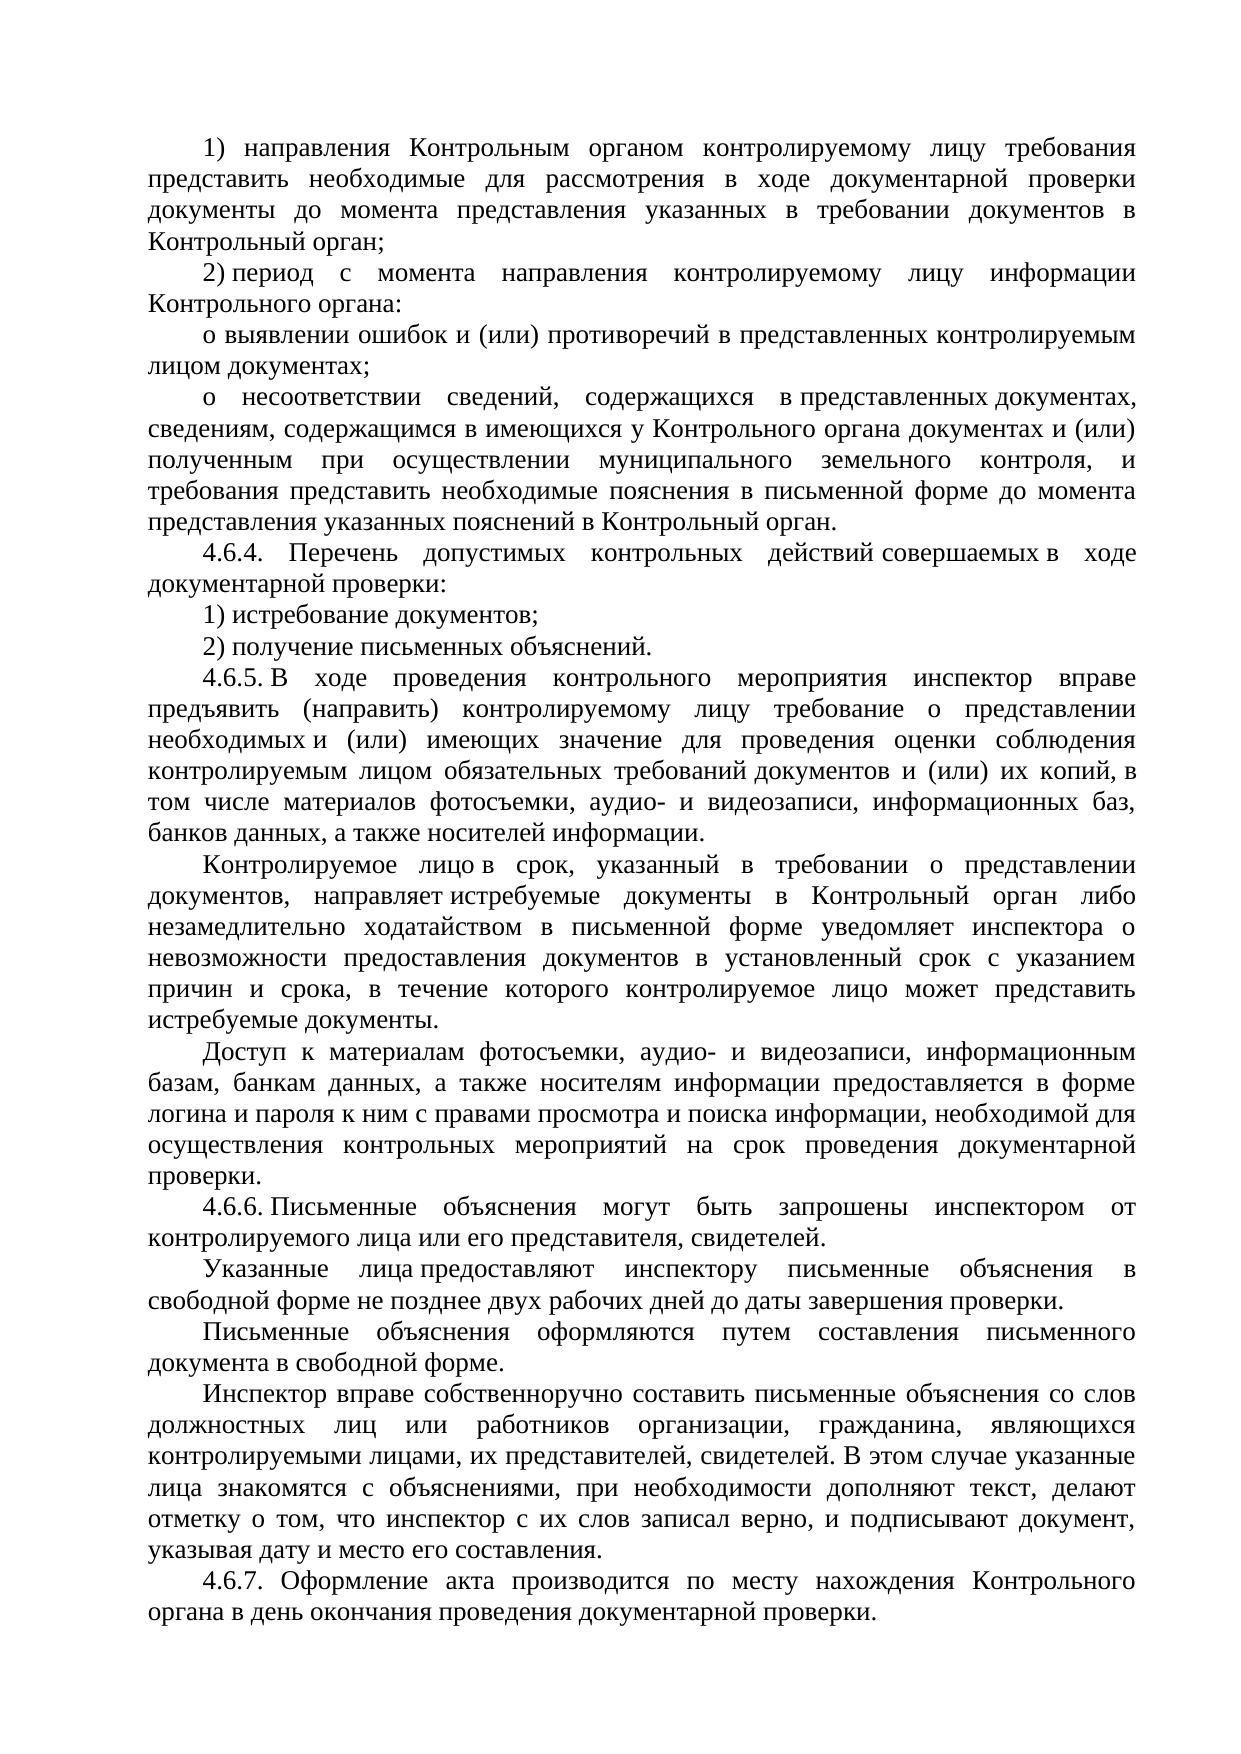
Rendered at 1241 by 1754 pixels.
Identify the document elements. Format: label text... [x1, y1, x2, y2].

text Контролируемое лицо в срок, указанный в требовании о представлении документов, направляет истребуемые документы в Контрольный орган либо незамедлительно ходатайством в письменной форме уведомляет инспектора о невозможности предоставления документов в установленный срок с указанием причин и срока, в течение которого контролируемое лицо может представить истребуемые документы. [148, 848, 1137, 1034]
text Инспектор вправе собственноручно составить письменные объяснения со слов должностных лиц или работников организации, гражданина, являющихся контролируемыми лицами, их представителей, свидетелей. В этом случае указанные лица знакомятся с объяснениями, при необходимости дополняют текст, делают отметку о том, что инспектор с их слов записал верно, и подписывают документ, указывая дату и место его составления. [148, 1377, 1137, 1564]
text 1) истребование документов; [148, 598, 1137, 630]
text Письменные объяснения оформляются путем составления письменного документа в свободной форме. [148, 1315, 1137, 1377]
text Доступ к материалам фотосъемки, аудио- и видеозаписи, информационным базам, банкам данных, а также носителям информации предоставляется в форме логина и пароля к ним с правами просмотра и поиска информации, необходимой для осуществления контрольных мероприятий на срок проведения документарной проверки. [148, 1034, 1137, 1190]
text 4.6.4. Перечень допустимых контрольных действий совершаемых в ходе документарной проверки: [148, 536, 1137, 598]
text 1) направления Контрольным органом контролируемому лицу требования представить необходимые для рассмотрения в ходе документарной проверки документы до момента представления указанных в требовании документов в Контрольный орган; [148, 131, 1137, 256]
text Указанные лица предоставляют инспектору письменные объяснения в свободной форме не позднее двух рабочих дней до даты завершения проверки. [148, 1253, 1137, 1315]
text 4.6.6. Письменные объяснения могут быть запрошены инспектором от контролируемого лица или его представителя, свидетелей. [148, 1190, 1137, 1253]
text о выявлении ошибок и (или) противоречий в представленных контролируемым лицом документах; [148, 318, 1137, 381]
text 4.6.5. В ходе проведения контрольного мероприятия инспектор вправе предъявить (направить) контролируемому лицу требование о представлении необходимых и (или) имеющих значение для проведения оценки соблюдения контролируемым лицом обязательных требований документов и (или) их копий, в том числе материалов фотосъемки, аудио- и видеозаписи, информационных баз, банков данных, а также носителей информации. [148, 661, 1137, 848]
text 2) получение письменных объяснений. [148, 630, 1137, 661]
text о несоответствии сведений, содержащихся в представленных документах, сведениям, содержащимся в имеющихся у Контрольного органа документах и (или) полученным при осуществлении муниципального земельного контроля, и требования представить необходимые пояснения в письменной форме до момента представления указанных пояснений в Контрольный орган. [148, 381, 1137, 536]
text 2) период с момента направления контролируемому лицу информации Контрольного органа: [148, 256, 1137, 318]
text 4.6.7. Оформление акта производится по месту нахождения Контрольного органа в день окончания проведения документарной проверки. [148, 1564, 1137, 1626]
